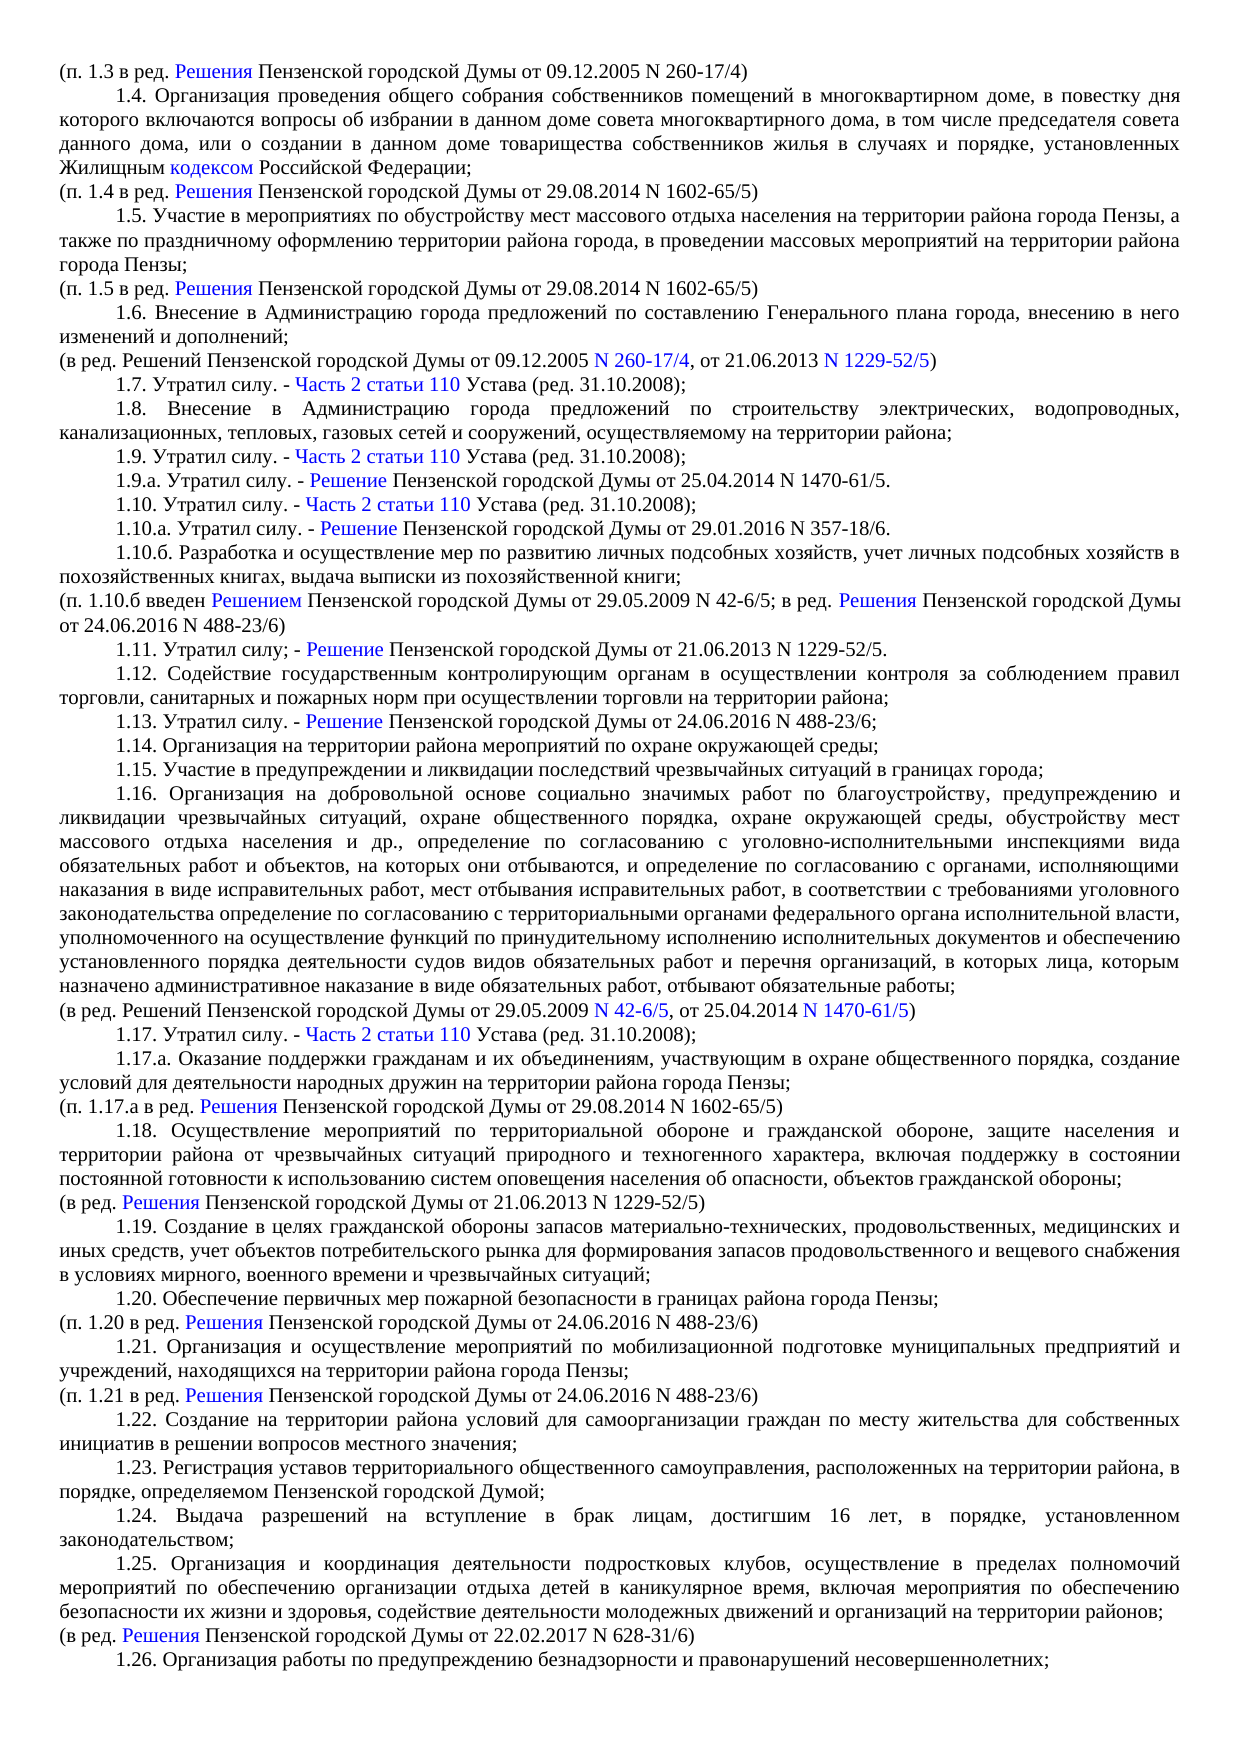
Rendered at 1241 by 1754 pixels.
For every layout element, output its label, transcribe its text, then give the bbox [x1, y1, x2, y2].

text 1.9. Утратил силу. - Часть 2 статьи 110 Устава (ред. 31.10.2008); [59, 444, 1181, 468]
text 1.14. Организация на территории района мероприятий по охране окружающей среды; [59, 733, 1181, 757]
text 1.10. Утратил силу. - Часть 2 статьи 110 Устава (ред. 31.10.2008); [59, 492, 1181, 516]
text 1.24. Выдача разрешений на вступление в брак лицам, достигшим 16 лет, в порядке, установленном законодательством; [59, 1503, 1181, 1551]
text 1.26. Организация работы по предупреждению безнадзорности и правонарушений несовершеннолетних; [59, 1647, 1181, 1671]
text 1.12. Содействие государственным контролирующим органам в осуществлении контроля за соблюдением правил торговли, санитарных и пожарных норм при осуществлении торговли на территории района; [59, 661, 1181, 709]
text 1.17. Утратил силу. - Часть 2 статьи 110 Устава (ред. 31.10.2008); [59, 1022, 1181, 1046]
text 1.23. Регистрация уставов территориального общественного самоуправления, расположенных на территории района, в порядке, определяемом Пензенской городской Думой; [59, 1455, 1181, 1503]
text (п. 1.4 в ред. Решения Пензенской городской Думы от 29.08.2014 N 1602-65/5) [59, 179, 1181, 203]
text 1.9.а. Утратил силу. - Решение Пензенской городской Думы от 25.04.2014 N 1470-61/5. [59, 468, 1181, 492]
text 1.7. Утратил силу. - Часть 2 статьи 110 Устава (ред. 31.10.2008); [59, 372, 1181, 396]
text 1.21. Организация и осуществление мероприятий по мобилизационной подготовке муниципальных предприятий и учреждений, находящихся на территории района города Пензы; [59, 1334, 1181, 1382]
text (в ред. Решений Пензенской городской Думы от 09.12.2005 N 260-17/4, от 21.06.2013 N 1229-52/5) [59, 348, 1181, 372]
text (в ред. Решения Пензенской городской Думы от 21.06.2013 N 1229-52/5) [59, 1190, 1181, 1214]
text 1.11. Утратил силу; - Решение Пензенской городской Думы от 21.06.2013 N 1229-52/5. [59, 637, 1181, 661]
text 1.17.а. Оказание поддержки гражданам и их объединениям, участвующим в охране общественного порядка, создание условий для деятельности народных дружин на территории района города Пензы; [59, 1046, 1181, 1094]
text 1.8. Внесение в Администрацию города предложений по строительству электрических, водопроводных, канализационных, тепловых, газовых сетей и сооружений, осуществляемому на территории района; [59, 396, 1181, 444]
text (в ред. Решения Пензенской городской Думы от 22.02.2017 N 628-31/6) [59, 1623, 1181, 1647]
text (в ред. Решений Пензенской городской Думы от 29.05.2009 N 42-6/5, от 25.04.2014 N 1470-61/5) [59, 997, 1181, 1022]
text 1.15. Участие в предупреждении и ликвидации последствий чрезвычайных ситуаций в границах города; [59, 757, 1181, 781]
text 1.10.а. Утратил силу. - Решение Пензенской городской Думы от 29.01.2016 N 357-18/6. [59, 516, 1181, 540]
text (п. 1.10.б введен Решением Пензенской городской Думы от 29.05.2009 N 42-6/5; в ред. Решения Пензенской городской Думы от 24.06.2016 N 488-23/6) [59, 588, 1181, 637]
text 1.16. Организация на добровольной основе социально значимых работ по благоустройству, предупреждению и ликвидации чрезвычайных ситуаций, охране общественного порядка, охране окружающей среды, обустройству мест массового отдыха населения и др., определение по согласованию с уголовно-исполнительными инспекциями вида обязательных работ и объектов, на которых они отбываются, и определение по согласованию с органами, исполняющими наказания в виде исправительных работ, мест отбывания исправительных работ, в соответствии с требованиями уголовного законодательства определение по согласованию с территориальными органами федерального органа исполнительной власти, уполномоченного на осуществление функций по принудительному исполнению исполнительных документов и обеспечению установленного порядка деятельности судов видов обязательных работ и перечня организаций, в которых лица, которым назначено административное наказание в виде обязательных работ, отбывают обязательные работы; [59, 781, 1181, 997]
text 1.13. Утратил силу. - Решение Пензенской городской Думы от 24.06.2016 N 488-23/6; [59, 709, 1181, 733]
text (п. 1.21 в ред. Решения Пензенской городской Думы от 24.06.2016 N 488-23/6) [59, 1382, 1181, 1407]
text (п. 1.5 в ред. Решения Пензенской городской Думы от 29.08.2014 N 1602-65/5) [59, 276, 1181, 300]
text 1.19. Создание в целях гражданской обороны запасов материально-технических, продовольственных, медицинских и иных средств, учет объектов потребительского рынка для формирования запасов продовольственного и вещевого снабжения в условиях мирного, военного времени и чрезвычайных ситуаций; [59, 1214, 1181, 1286]
text 1.22. Создание на территории района условий для самоорганизации граждан по месту жительства для собственных инициатив в решении вопросов местного значения; [59, 1407, 1181, 1455]
text 1.18. Осуществление мероприятий по территориальной обороне и гражданской обороне, защите населения и территории района от чрезвычайных ситуаций природного и техногенного характера, включая поддержку в состоянии постоянной готовности к использованию систем оповещения населения об опасности, объектов гражданской обороны; [59, 1118, 1181, 1190]
text (п. 1.3 в ред. Решения Пензенской городской Думы от 09.12.2005 N 260-17/4) [59, 59, 1181, 83]
text 1.4. Организация проведения общего собрания собственников помещений в многоквартирном доме, в повестку дня которого включаются вопросы об избрании в данном доме совета многоквартирного дома, в том числе председателя совета данного дома, или о создании в данном доме товарищества собственников жилья в случаях и порядке, установленных Жилищным кодексом Российской Федерации; [59, 83, 1181, 179]
text 1.10.б. Разработка и осуществление мер по развитию личных подсобных хозяйств, учет личных подсобных хозяйств в похозяйственных книгах, выдача выписки из похозяйственной книги; [59, 540, 1181, 588]
text 1.20. Обеспечение первичных мер пожарной безопасности в границах района города Пензы; [59, 1286, 1181, 1310]
text 1.25. Организация и координация деятельности подростковых клубов, осуществление в пределах полномочий мероприятий по обеспечению организации отдыха детей в каникулярное время, включая мероприятия по обеспечению безопасности их жизни и здоровья, содействие деятельности молодежных движений и организаций на территории районов; [59, 1551, 1181, 1623]
text 1.5. Участие в мероприятиях по обустройству мест массового отдыха населения на территории района города Пензы, а также по праздничному оформлению территории района города, в проведении массовых мероприятий на территории района города Пензы; [59, 203, 1181, 276]
text (п. 1.17.а в ред. Решения Пензенской городской Думы от 29.08.2014 N 1602-65/5) [59, 1094, 1181, 1118]
text (п. 1.20 в ред. Решения Пензенской городской Думы от 24.06.2016 N 488-23/6) [59, 1310, 1181, 1334]
text 1.6. Внесение в Администрацию города предложений по составлению Генерального плана города, внесению в него изменений и дополнений; [59, 300, 1181, 348]
